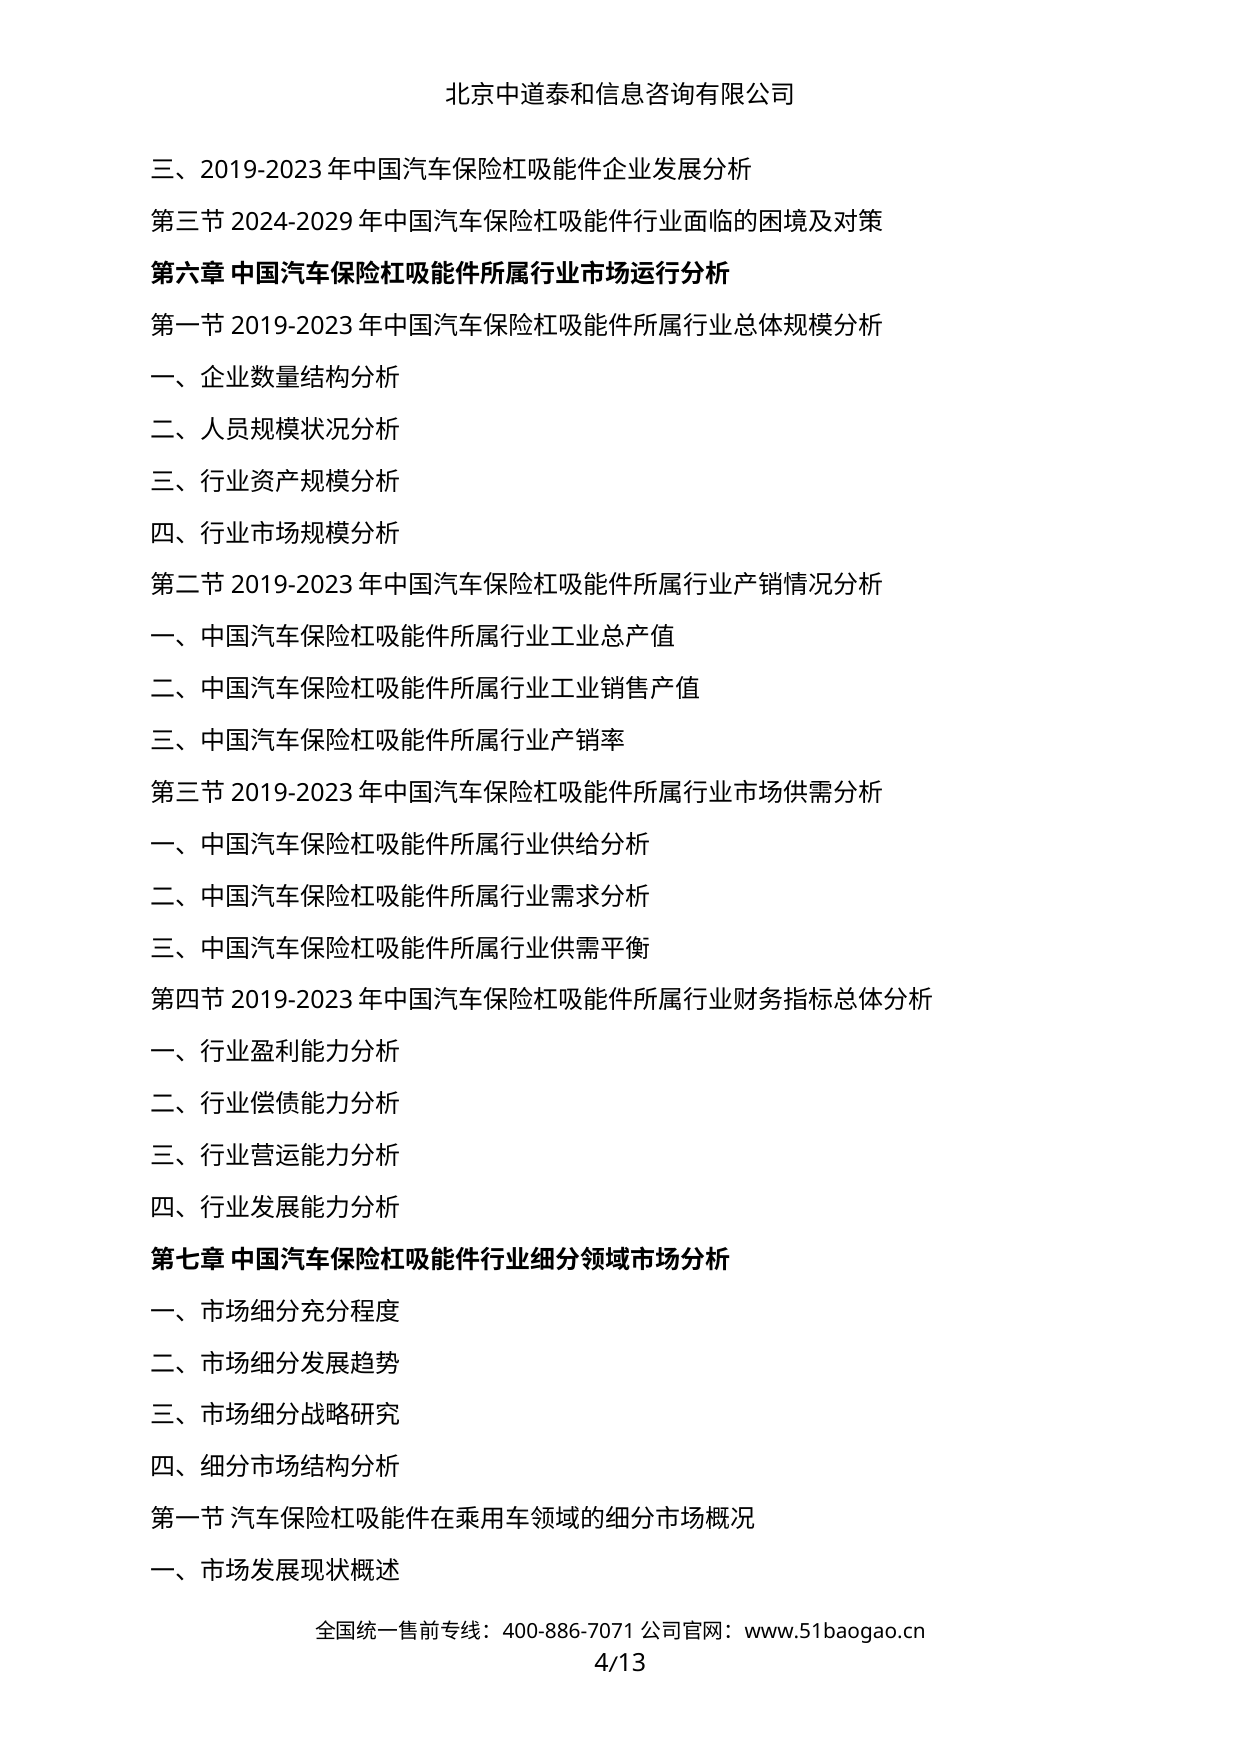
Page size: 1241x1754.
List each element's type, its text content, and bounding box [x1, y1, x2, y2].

text 四、行业发展能力分析 [150, 1187, 1090, 1224]
text 一、企业数量结构分析 [150, 357, 1090, 394]
text 第一节 汽车保险杠吸能件在乘用车领域的细分市场概况 [150, 1499, 1090, 1535]
text 二、行业偿债能力分析 [150, 1084, 1090, 1120]
text 一、中国汽车保险杠吸能件所属行业供给分析 [150, 824, 1090, 861]
text 一、市场细分充分程度 [150, 1291, 1090, 1327]
text 四、行业市场规模分析 [150, 513, 1090, 549]
text 三、中国汽车保险杠吸能件所属行业供需平衡 [150, 928, 1090, 964]
text 三、行业资产规模分析 [150, 461, 1090, 497]
text 第六章 中国汽车保险杠吸能件所属行业市场运行分析 [150, 254, 1090, 290]
text 三、市场细分战略研究 [150, 1395, 1090, 1431]
text 一、市场发展现状概述 [150, 1551, 1090, 1587]
text 第二节 2019-2023年中国汽车保险杠吸能件所属行业产销情况分析 [150, 565, 1090, 601]
text 二、市场细分发展趋势 [150, 1343, 1090, 1379]
text 二、人员规模状况分析 [150, 409, 1090, 446]
text 一、行业盈利能力分析 [150, 1032, 1090, 1068]
text 第三节 2024-2029年中国汽车保险杠吸能件行业面临的困境及对策 [150, 202, 1090, 238]
text 第四节 2019-2023年中国汽车保险杠吸能件所属行业财务指标总体分析 [150, 980, 1090, 1016]
text 第七章 中国汽车保险杠吸能件行业细分领域市场分析 [150, 1239, 1090, 1276]
text 一、中国汽车保险杠吸能件所属行业工业总产值 [150, 617, 1090, 653]
text 二、中国汽车保险杠吸能件所属行业工业销售产值 [150, 669, 1090, 705]
text 第一节 2019-2023年中国汽车保险杠吸能件所属行业总体规模分析 [150, 306, 1090, 342]
text 三、行业营运能力分析 [150, 1136, 1090, 1172]
text 四、细分市场结构分析 [150, 1447, 1090, 1483]
text 二、中国汽车保险杠吸能件所属行业需求分析 [150, 876, 1090, 912]
text 三、中国汽车保险杠吸能件所属行业产销率 [150, 721, 1090, 757]
text 三、2019-2023年中国汽车保险杠吸能件企业发展分析 [150, 150, 1090, 186]
text 第三节 2019-2023年中国汽车保险杠吸能件所属行业市场供需分析 [150, 772, 1090, 809]
